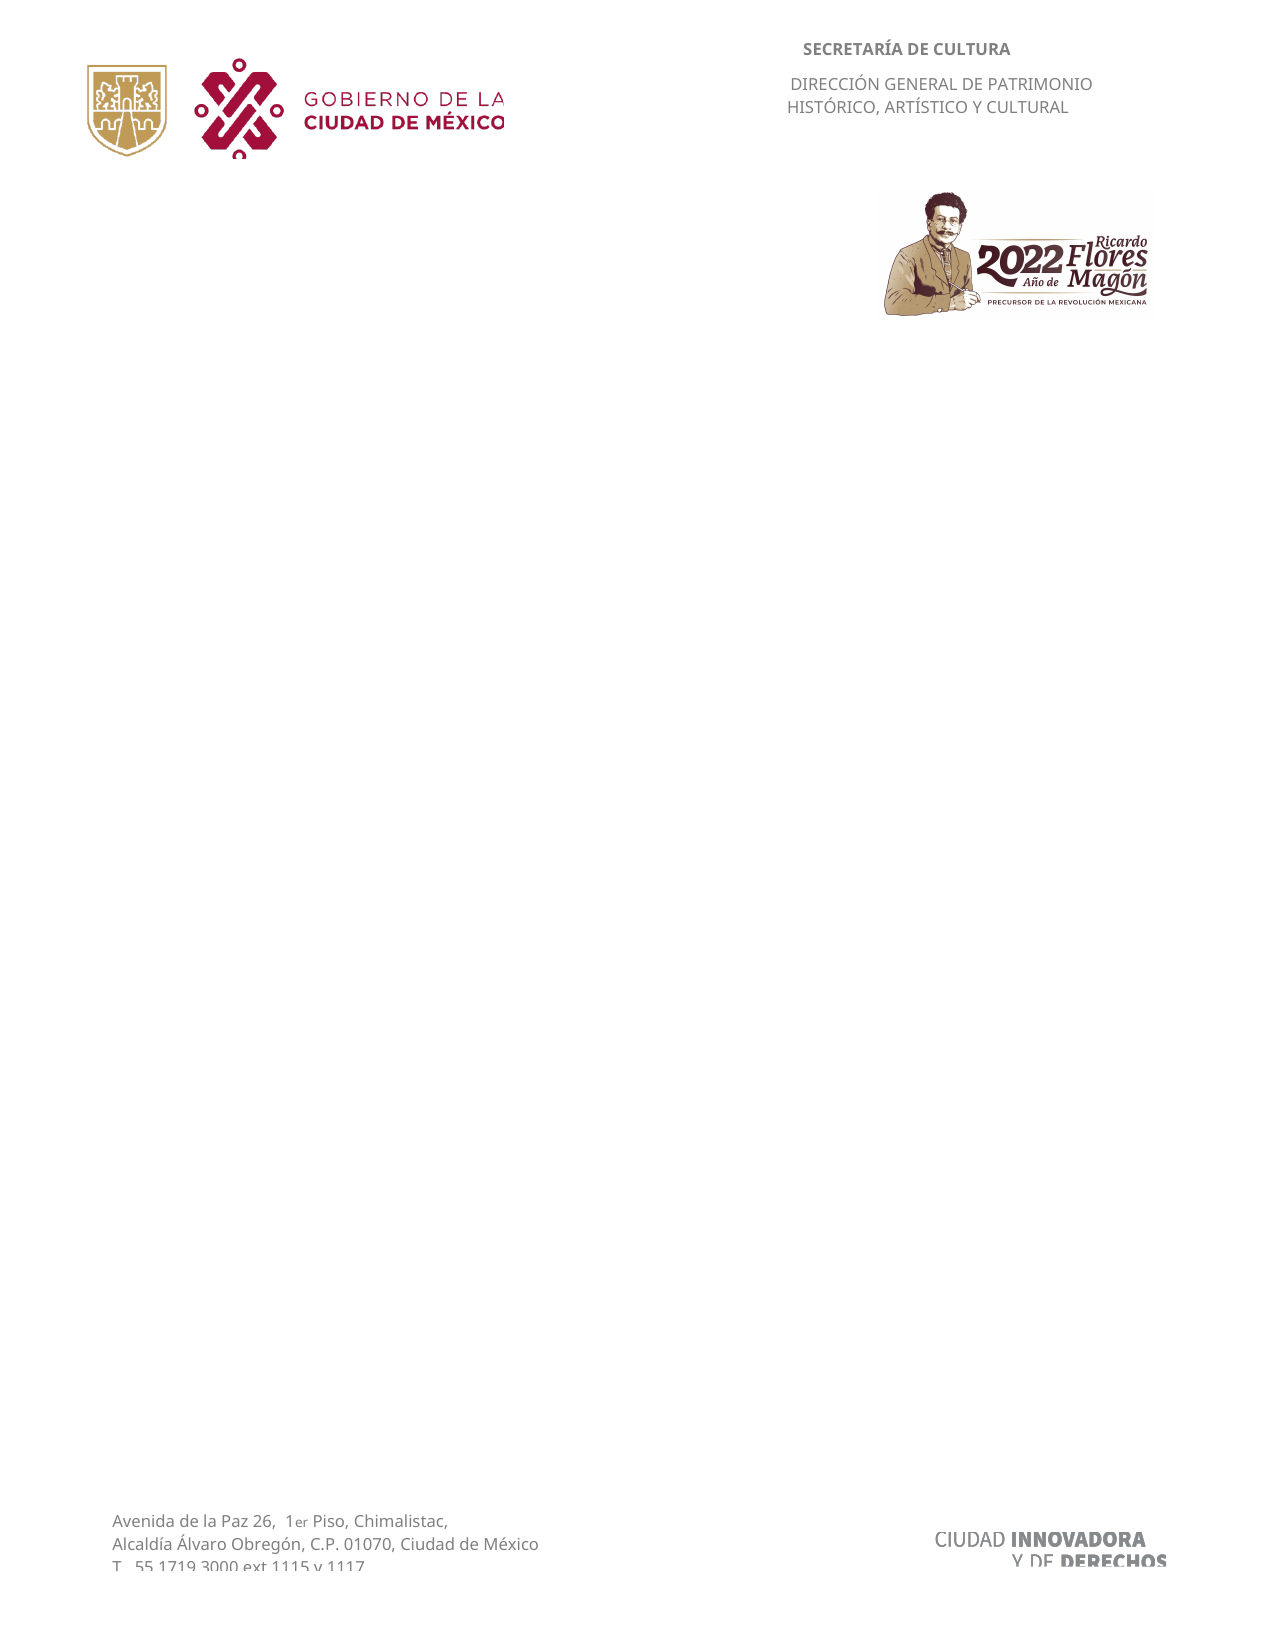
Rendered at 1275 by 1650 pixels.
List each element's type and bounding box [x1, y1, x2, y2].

picture [877, 188, 1155, 320]
picture [84, 58, 504, 158]
picture [935, 1532, 1167, 1567]
